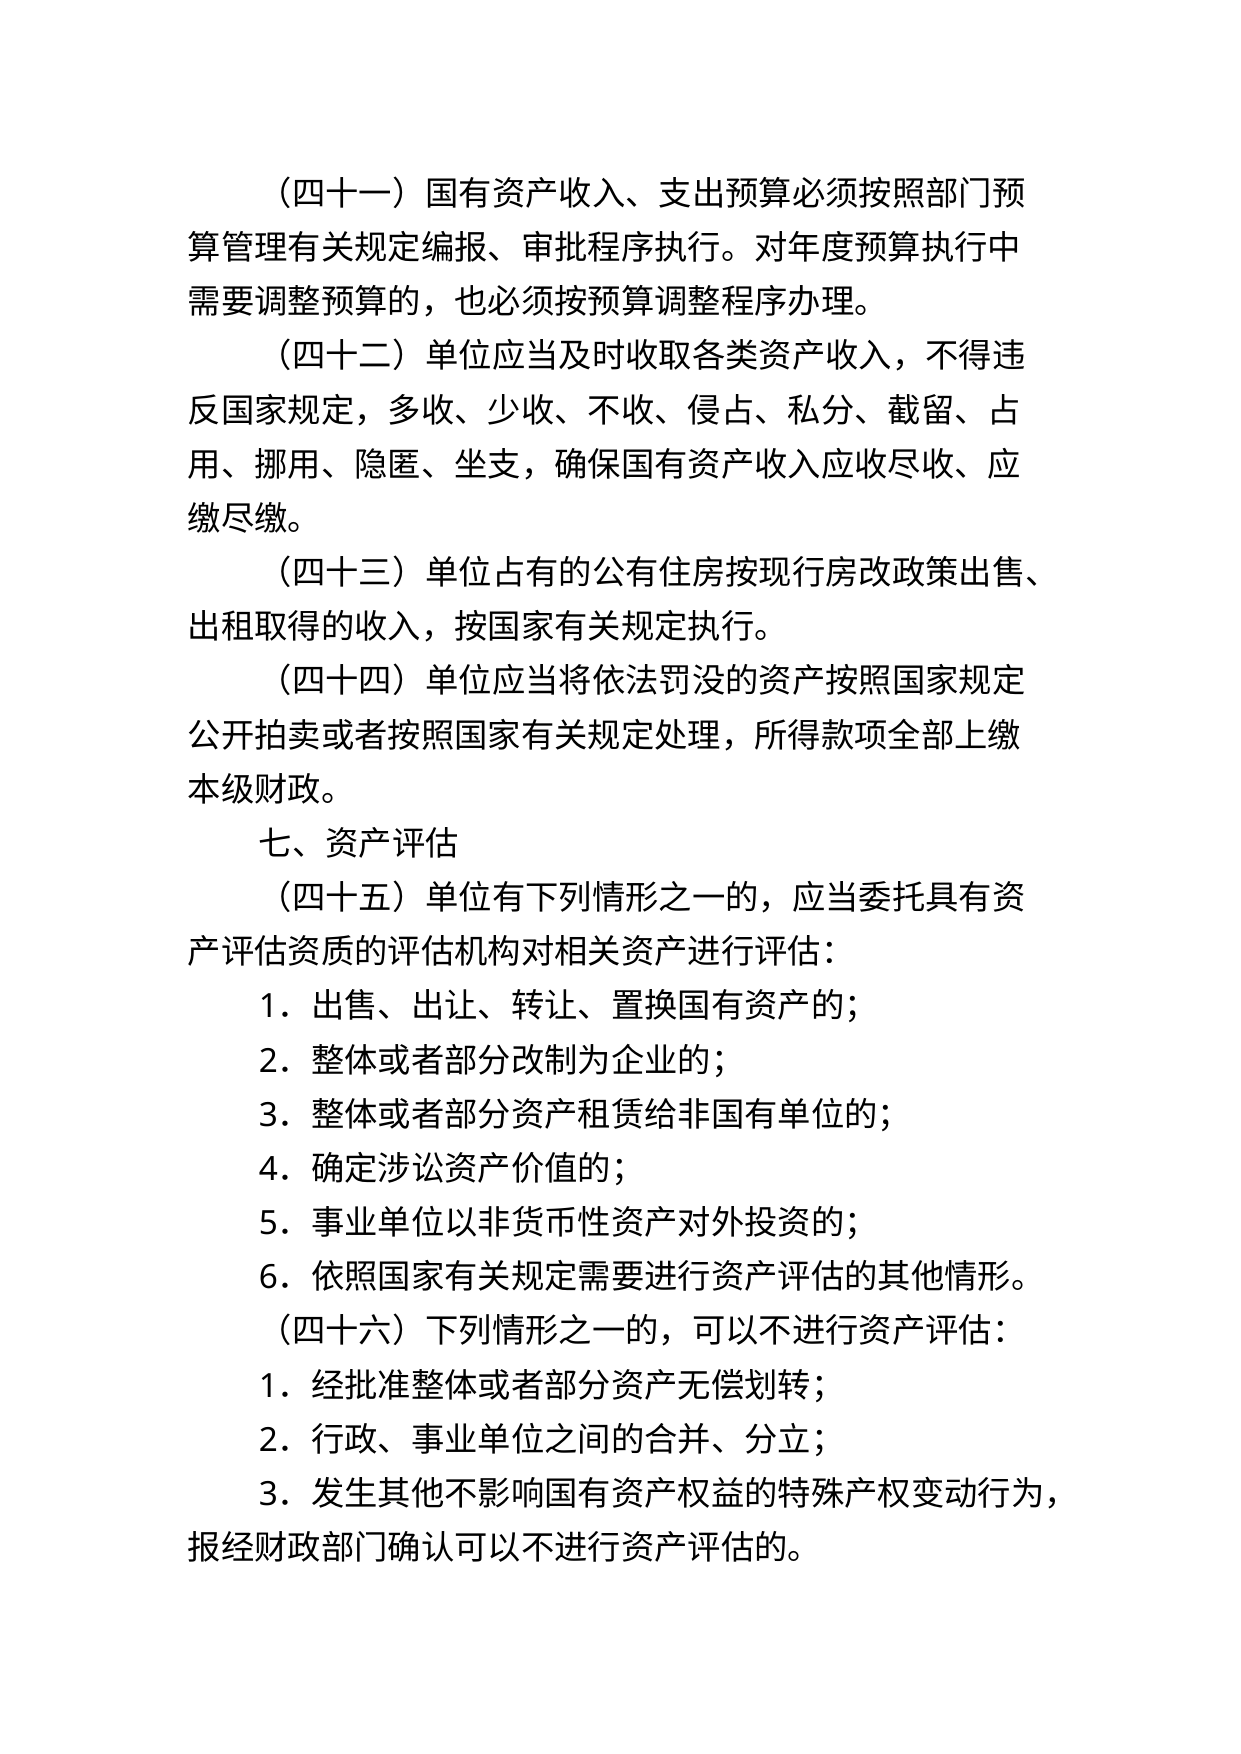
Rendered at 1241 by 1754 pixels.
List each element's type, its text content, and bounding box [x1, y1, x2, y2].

text （四十一）国有资产收入、支出预算必须按照部门预算管理有关规定编报、审批程序执行。对年度预算执行中需要调整预算的，也必须按预算调整程序办理。 [187, 162, 1053, 324]
text 6．依照国家有关规定需要进行资产评估的其他情形。 [187, 1245, 1053, 1299]
text （四十二）单位应当及时收取各类资产收入，不得违反国家规定，多收、少收、不收、侵占、私分、截留、占用、挪用、隐匿、坐支，确保国有资产收入应收尽收、应缴尽缴。 [187, 324, 1053, 541]
text 5．事业单位以非货币性资产对外投资的； [187, 1191, 1053, 1245]
text （四十五）单位有下列情形之一的，应当委托具有资产评估资质的评估机构对相关资产进行评估： [187, 866, 1053, 974]
text 2．行政、事业单位之间的合并、分立； [187, 1408, 1053, 1462]
text 1．经批准整体或者部分资产无偿划转； [187, 1354, 1053, 1408]
text （四十四）单位应当将依法罚没的资产按照国家规定公开拍卖或者按照国家有关规定处理，所得款项全部上缴本级财政。 [187, 649, 1053, 812]
text 2．整体或者部分改制为企业的； [187, 1029, 1053, 1083]
text 3．发生其他不影响国有资产权益的特殊产权变动行为，报经财政部门确认可以不进行资产评估的。 [187, 1462, 1053, 1570]
text （四十六）下列情形之一的，可以不进行资产评估： [187, 1299, 1053, 1354]
text （四十三）单位占有的公有住房按现行房改政策出售、出租取得的收入，按国家有关规定执行。 [187, 541, 1053, 649]
text 3．整体或者部分资产租赁给非国有单位的； [187, 1083, 1053, 1137]
text 七、资产评估 [187, 812, 1053, 866]
text 1．出售、出让、转让、置换国有资产的； [187, 974, 1053, 1029]
text 4．确定涉讼资产价值的； [187, 1137, 1053, 1191]
